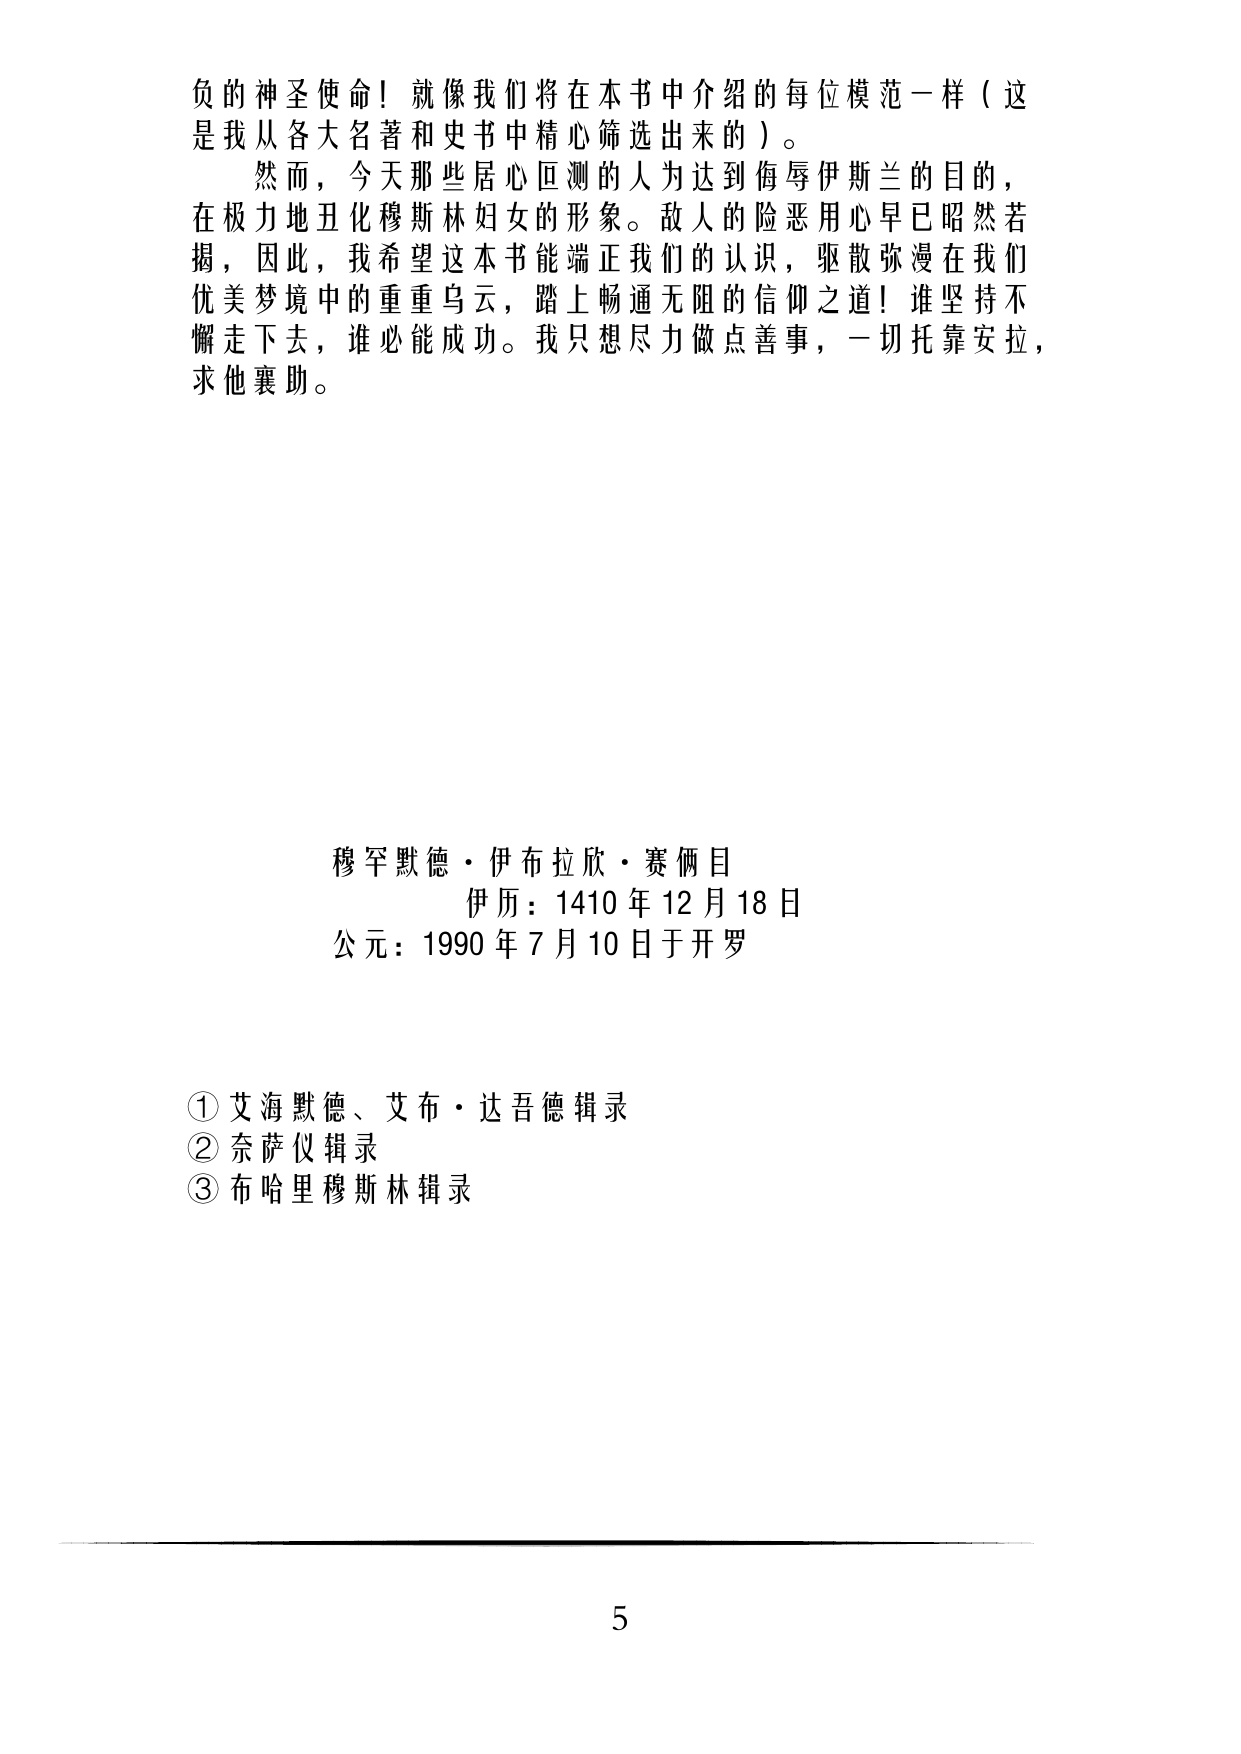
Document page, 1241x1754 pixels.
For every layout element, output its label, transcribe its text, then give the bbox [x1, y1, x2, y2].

text ①艾海默德、艾布·达吾德辑录 [187, 1088, 1053, 1123]
text 伊历：1410年12月18日 [187, 884, 1053, 919]
picture [58, 1539, 1034, 1547]
text 公元：1990年7月10日于开罗 [187, 924, 1053, 960]
text 她是丈夫家庭中的牧羊人，要对丈夫的子女负责，因此，穆斯林妇女应乐意辅佐丈夫建设生活，全力以赴地完成自己肩负的神圣使命！就像我们将在本书中介绍的每位模范一样（这是我从各大名著和史书中精心筛选出来的）。 [187, 75, 1053, 151]
text 然而，今天那些居心叵测的人为达到侮辱伊斯兰的目的，在极力地丑化穆斯林妇女的形象。敌人的险恶用心早已昭然若揭，因此，我希望这本书能端正我们的认识，驱散弥漫在我们优美梦境中的重重乌云，踏上畅通无阻的信仰之道！谁坚持不懈走下去，谁必能成功。我只想尽力做点善事，一切托靠安拉，求他襄助。 [187, 157, 1053, 396]
text ②奈萨仪辑录 [187, 1129, 1053, 1164]
text 穆罕默德·伊布拉欣·赛俩目 [187, 843, 1053, 878]
text ③布哈里穆斯林辑录 [187, 1169, 1053, 1205]
